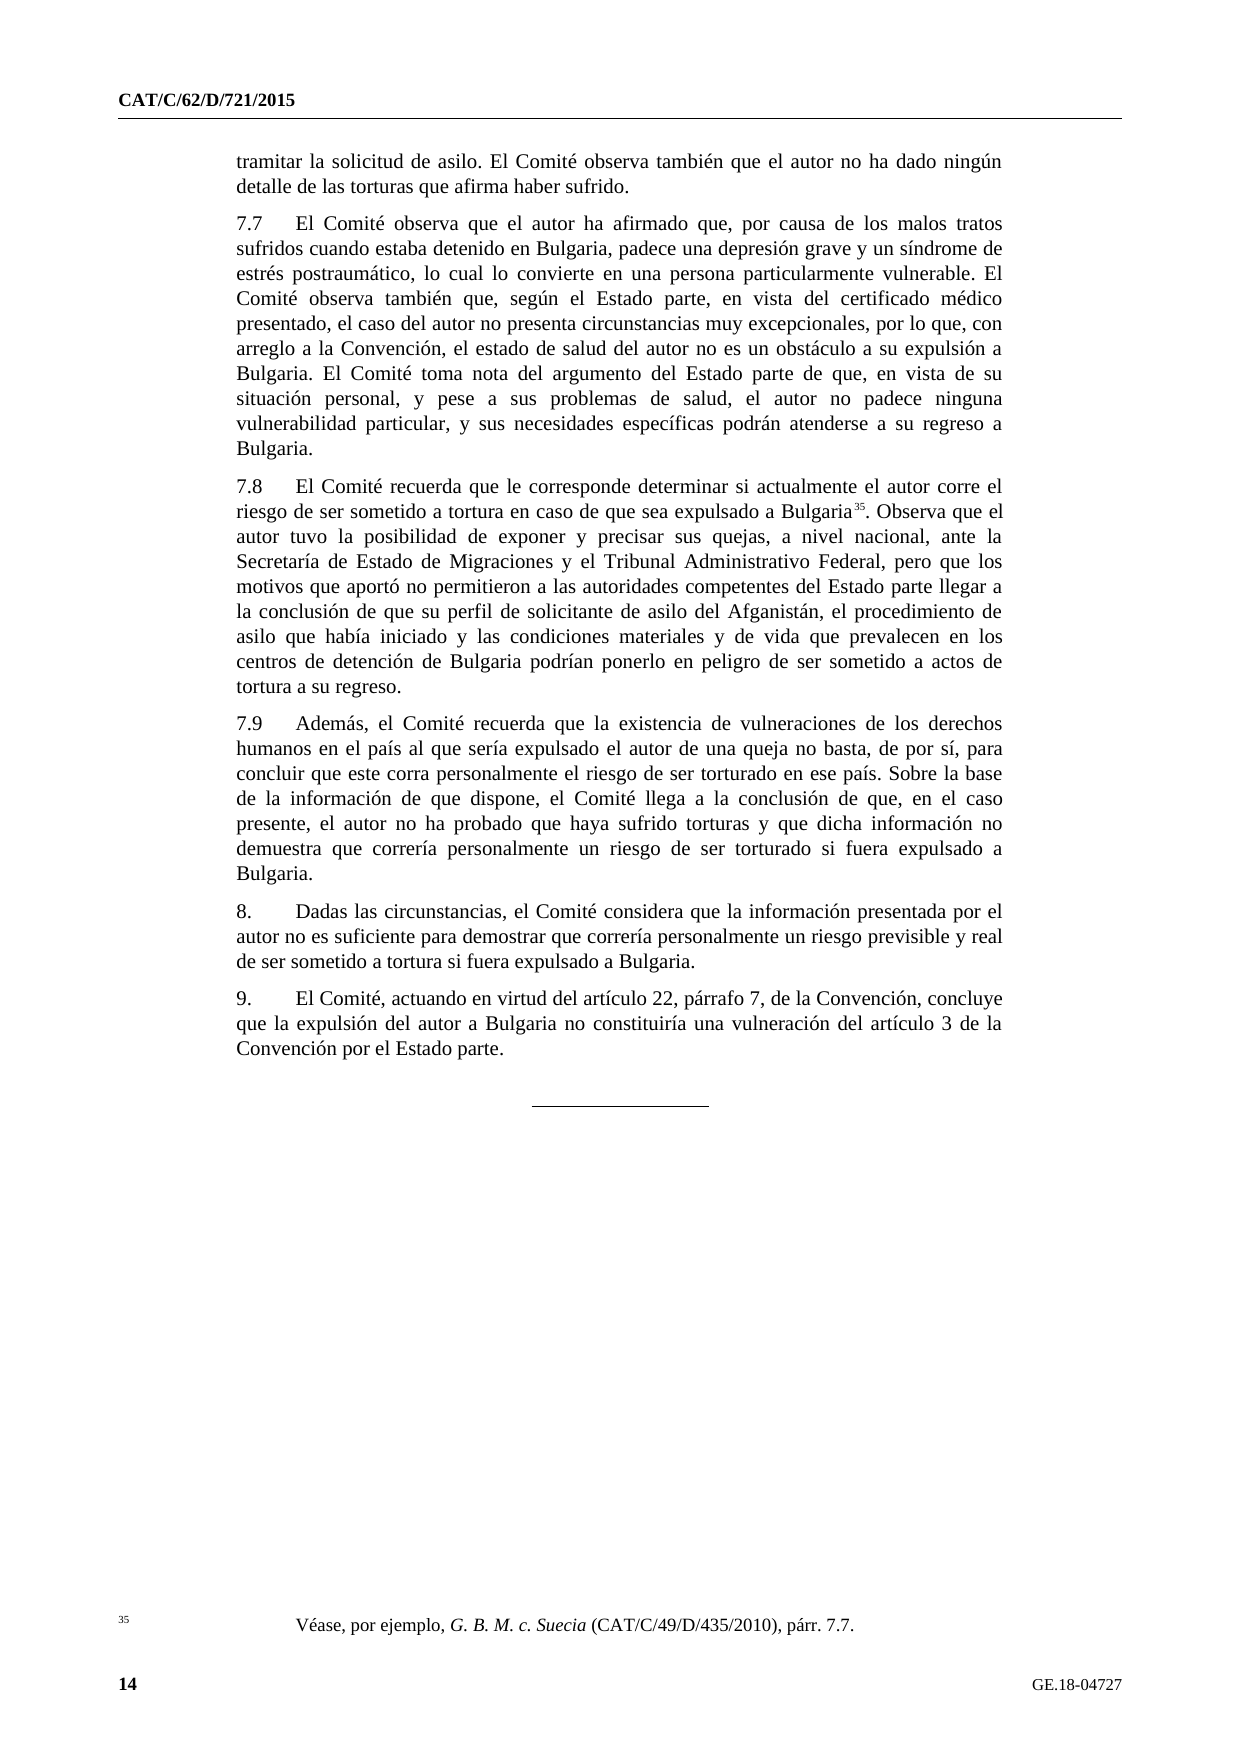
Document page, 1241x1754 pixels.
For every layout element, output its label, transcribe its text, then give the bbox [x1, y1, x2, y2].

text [236, 148, 1004, 198]
text 7.9 Además, el Comité recuerda que la existencia de vulneraciones de los derechos humanos en el país al que sería expulsado el autor de una queja no basta, de por sí, para concluir que este corra personalmente el riesgo de ser torturado en ese país. Sobre la base de la información de que dispone, el Comité llega a la conclusión de que, en el caso presente, el autor no ha probado que haya sufrido torturas y que dicha información no demuestra que correría personalmente un riesgo de ser torturado si fuera expulsado a Bulgaria. [236, 710, 1004, 885]
text 7.7 El Comité observa que el autor ha afirmado que, por causa de los malos tratos sufridos cuando estaba detenido en Bulgaria, padece una depresión grave y un síndrome de estrés postraumático, lo cual lo convierte en una persona particularmente vulnerable. El Comité observa también que, según el Estado parte, en vista del certificado médico presentado, el caso del autor no presenta circunstancias muy excepcionales, por lo que, con arreglo a la Convención, el estado de salud del autor no es un obstáculo a su expulsión a Bulgaria. El Comité toma nota del argumento del Estado parte de que, en vista de su situación personal, y pese a sus problemas de salud, el autor no padece ninguna vulnerabilidad particular, y sus necesidades específicas podrán atenderse a su regreso a Bulgaria. [236, 210, 1004, 460]
text 7.8 El Comité recuerda que le corresponde determinar si actualmente el autor corre el riesgo de ser sometido a tortura en caso de que sea expulsado a Bulgaria. Observa que el autor tuvo la posibilidad de exponer y precisar sus quejas, a nivel nacional, ante la Secretaría de Estado de Migraciones y el Tribunal Administrativo Federal, pero que los motivos que aportó no permitieron a las autoridades competentes del Estado parte llegar a la conclusión de que su perfil de solicitante de asilo del Afganistán, el procedimiento de asilo que había iniciado y las condiciones materiales y de vida que prevalecen en los centros de detención de Bulgaria podrían ponerlo en peligro de ser sometido a actos de tortura a su regreso. [236, 473, 1004, 698]
text 9. El Comité, actuando en virtud del artículo 22, párrafo 7, de la Convención, concluye que la expulsión del autor a Bulgaria no constituiría una vulneración del artículo 3 de la Convención por el Estado parte. [236, 985, 1004, 1060]
text 8. Dadas las circunstancias, el Comité considera que la información presentada por el autor no es suficiente para demostrar que correría personalmente un riesgo previsible y real de ser sometido a tortura si fuera expulsado a Bulgaria. [236, 898, 1004, 973]
